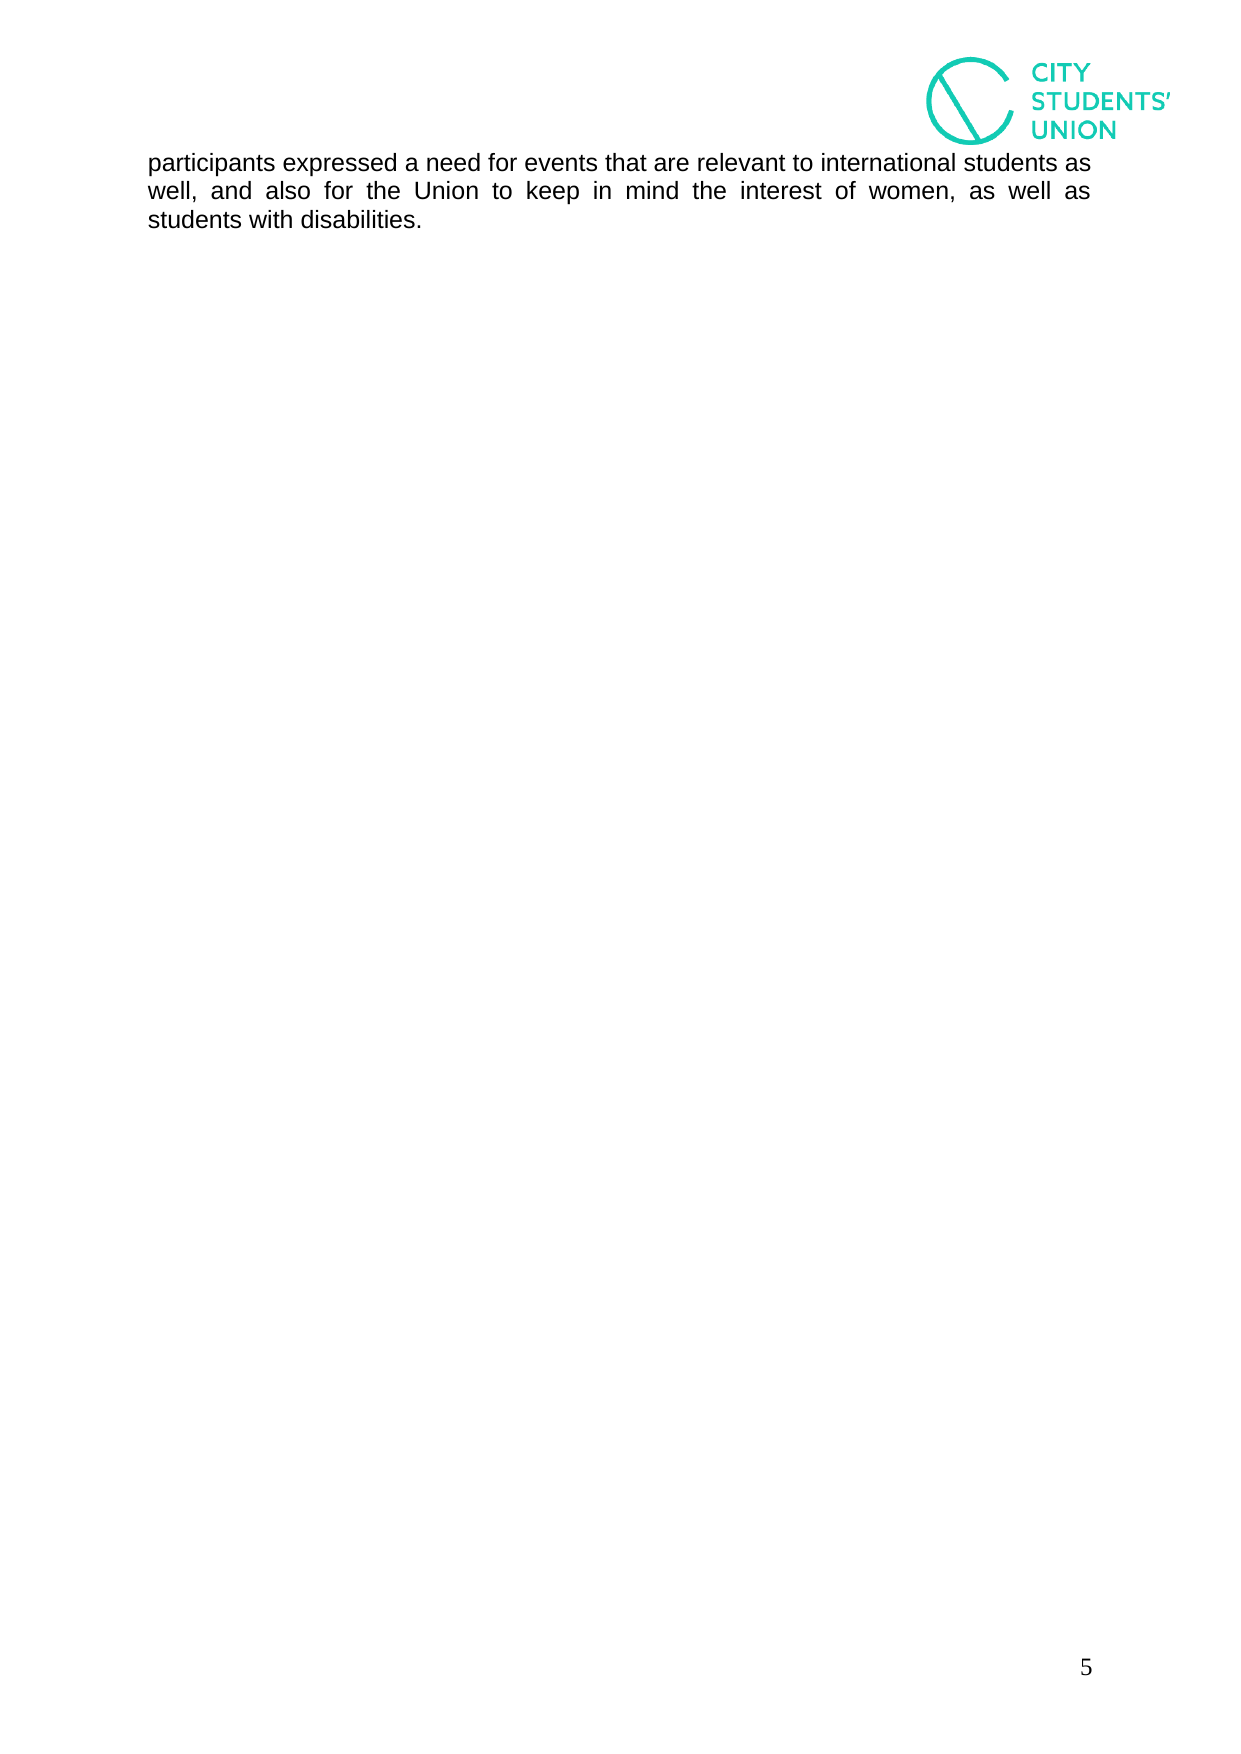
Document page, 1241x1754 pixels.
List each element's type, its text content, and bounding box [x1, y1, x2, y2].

picture [926, 56, 1170, 145]
